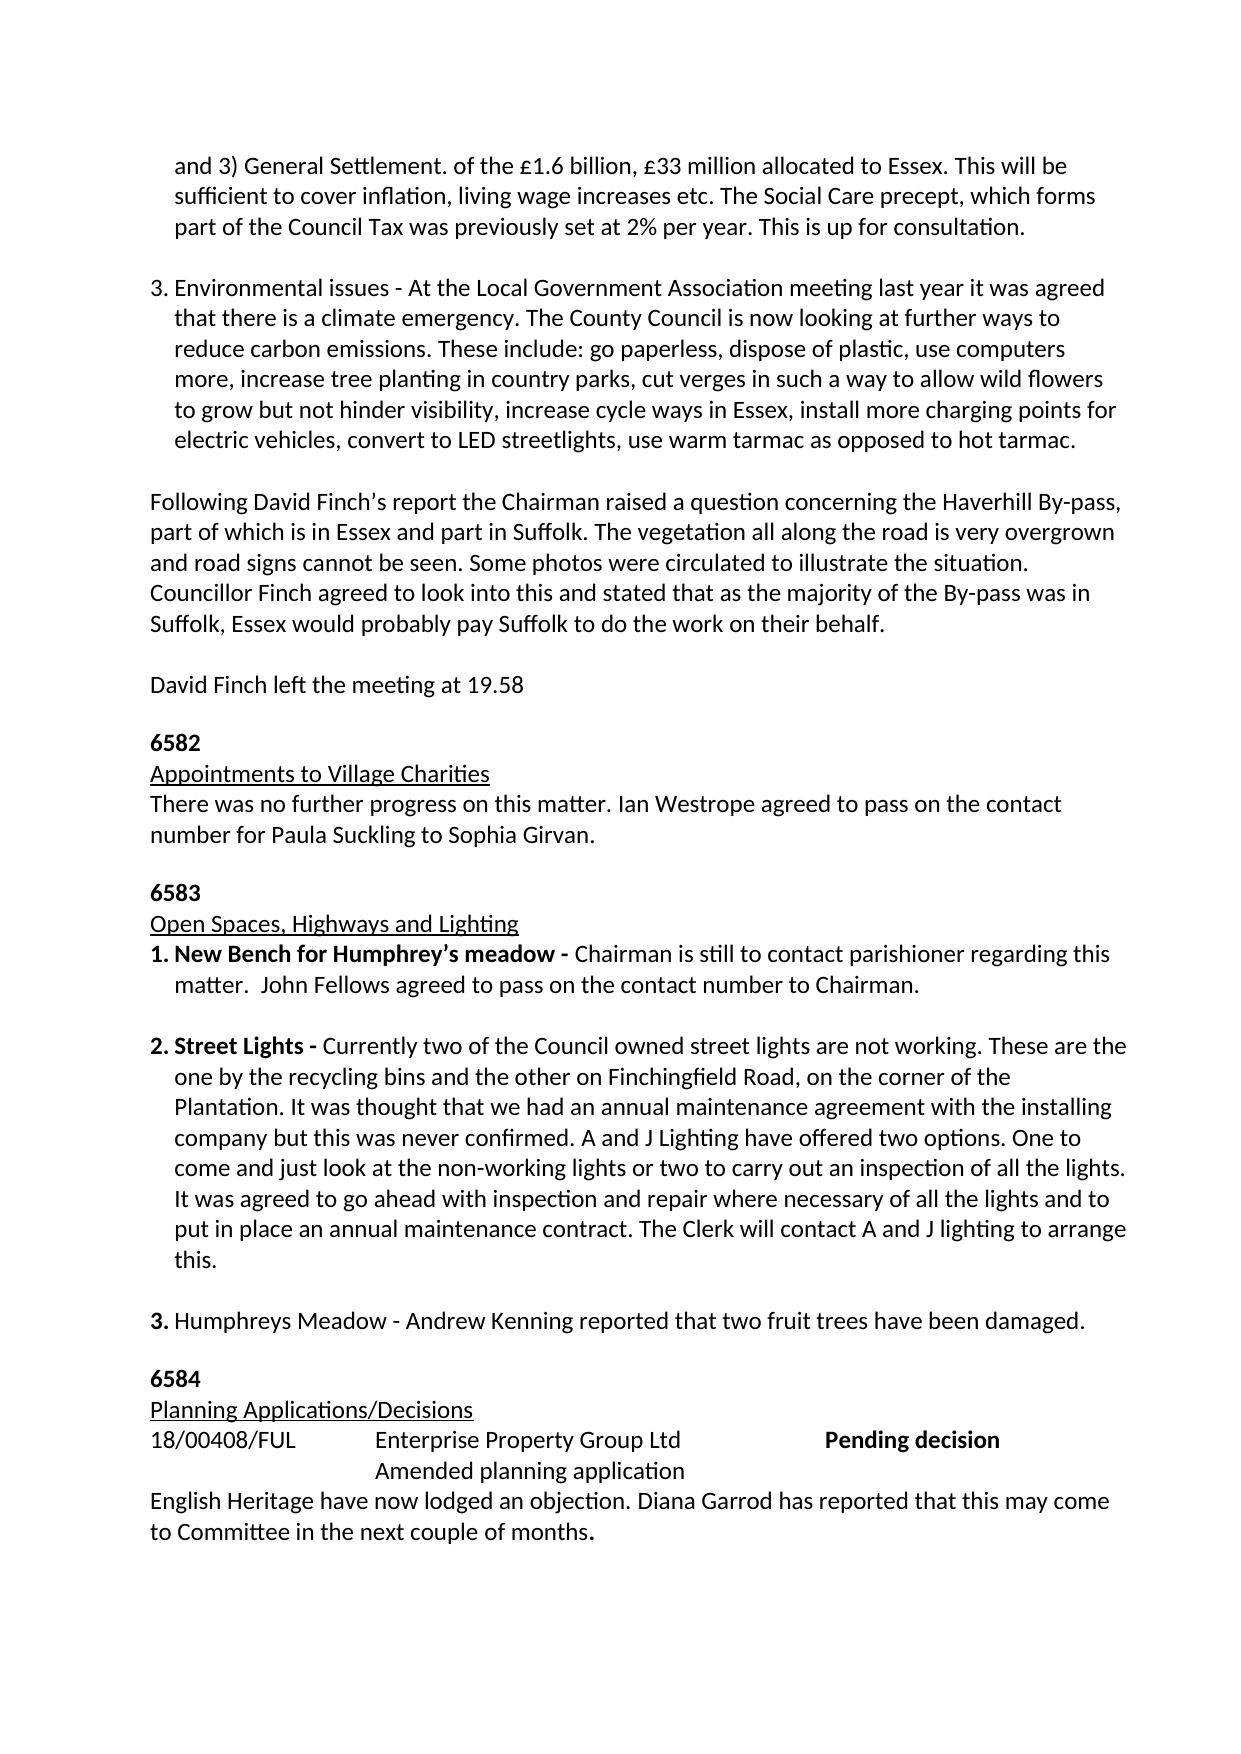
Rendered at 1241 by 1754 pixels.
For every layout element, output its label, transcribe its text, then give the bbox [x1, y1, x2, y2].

text Planning Applications/Decisions [150, 1394, 1128, 1424]
text David Finch left the meeting at 19.58 [150, 669, 1128, 699]
list Environmental issues - At the Local Government Association meeting last year it was agreed that there is a climate emergency. The County Council is now looking at further ways to reduce carbon emissions. These include: go paperless, dispose of plastic, use computers more, increase tree planting in country parks, cut verges in such a way to allow wild flowers to grow but not hinder visibility, increase cycle ways in Essex, install more charging points for electric vehicles, convert to LED streetlights, use warm tarmac as opposed to hot tarmac. [150, 272, 1128, 455]
text There was no further progress on this matter. Ian Westrope agreed to pass on the contact number for Paula Suckling to Sophia Girvan. [150, 788, 1128, 849]
text 6584 [150, 1363, 1128, 1394]
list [150, 150, 1128, 242]
list Humphreys Meadow - Andrew Kenning reported that two fruit trees have been damaged. [150, 1305, 1128, 1335]
list Street Lights - Currently two of the Council owned street lights are not working. These are the one by the recycling bins and the other on Finchingfield Road, on the corner of the Plantation. It was thought that we had an annual maintenance agreement with the installing company but this was never confirmed. A and J Lighting have offered two options. One to come and just look at the non-working lights or two to carry out an inspection of all the lights. It was agreed to go ahead with inspection and repair where necessary of all the lights and to put in place an annual maintenance contract. The Clerk will contact A and J lighting to arrange this. [150, 1030, 1128, 1274]
text 6583 [150, 877, 1128, 908]
list New Bench for Humphrey’s meadow - Chairman is still to contact parishioner regarding this matter. John Fellows agreed to pass on the contact number to Chairman. [150, 938, 1128, 999]
text English Heritage have now lodged an objection. Diana Garrod has reported that this may come to Committee in the next couple of months. [150, 1485, 1128, 1546]
text Open Spaces, Highways and Lighting [150, 908, 1128, 938]
text 6582 [150, 727, 1128, 758]
text 18/00408/FUL Enterprise Property Group Ltd Pending decision [150, 1424, 1128, 1455]
text Appointments to Village Charities [150, 758, 1128, 788]
text Amended planning application [375, 1455, 1128, 1485]
text Following David Finch’s report the Chairman raised a question concerning the Haverhill By-pass, part of which is in Essex and part in Suffolk. The vegetation all along the road is very overgrown and road signs cannot be seen. Some photos were circulated to illustrate the situation. Councillor Finch agreed to look into this and stated that as the majority of the By-pass was in Suffolk, Essex would probably pay Suffolk to do the work on their behalf. [150, 486, 1128, 638]
